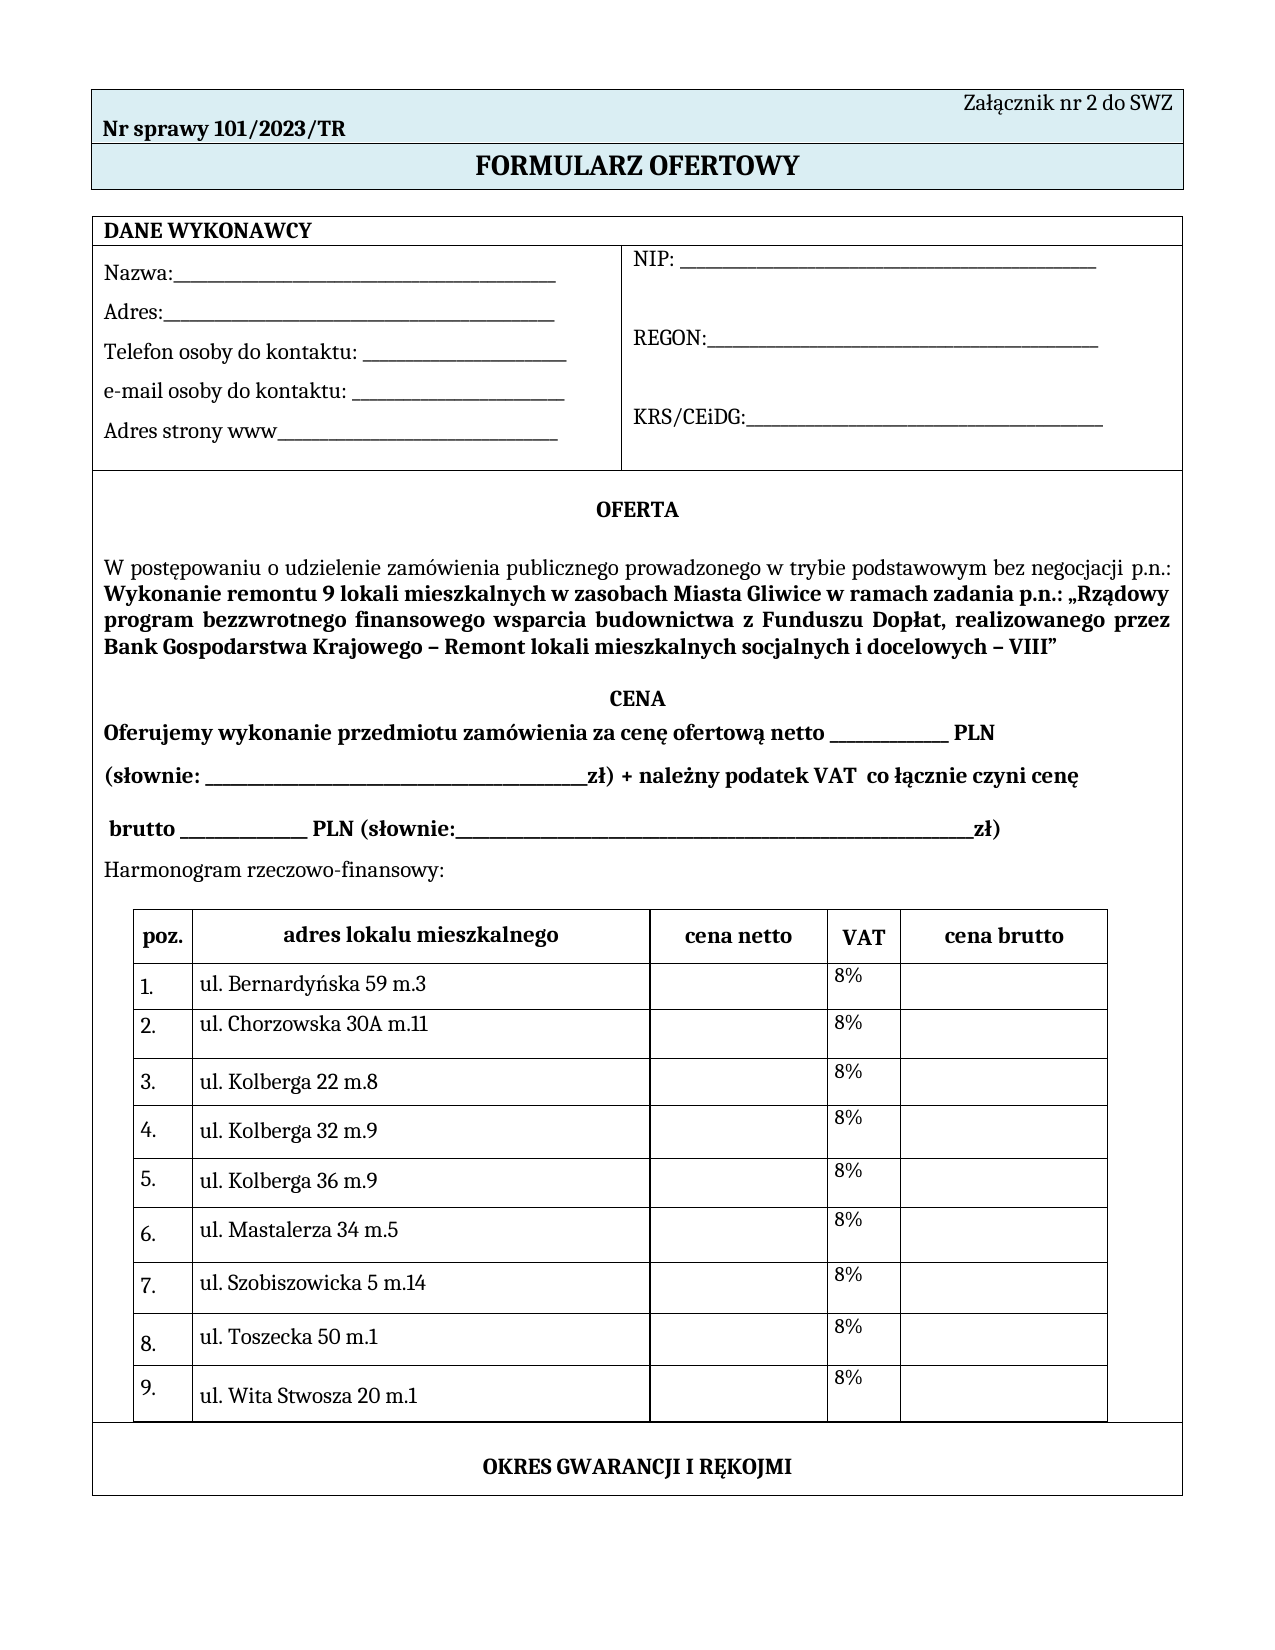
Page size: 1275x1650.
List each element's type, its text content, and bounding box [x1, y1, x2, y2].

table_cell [93, 1423, 1182, 1495]
table_cell FORMULARZ OFERTOWY [92, 144, 1183, 189]
table_cell Nazwa:_____________________________________________ Adres:______________________________________________ Telefon osoby do kontaktu: ________________________ e-mail osoby do kontaktu: _________________________ Adres strony www_________________________________ [93, 246, 621, 469]
table_cell OFERTA W postępowaniu o udzielenie zamówienia publicznego prowadzonego w trybie podstawowym bez negocjacji p.n.: Wykonanie remontu 9 lokali mieszkalnych w zasobach Miasta Gliwice w ramach zadania p.n.: „Rządowy program bezzwrotnego finansowego wsparcia budownictwa z Funduszu Dopłat, realizowanego przez Bank Gospodarstwa Krajowego – Remont lokali mieszkalnych socjalnych i docelowych – VIII” CENA Oferujemy wykonanie przedmiotu zamówienia za cenę ofertową netto ______________ PLN (słownie: _____________________________________________zł) + należny podatek VAT co łącznie czyni cenę brutto _______________ PLN (słownie:_____________________________________________________________zł) Harmonogram rzeczowo-finansowy: [93, 471, 1182, 1422]
table_header DANE WYKONAWCY [93, 217, 1182, 245]
table_cell NIP: _________________________________________________ REGON:______________________________________________ KRS/CEiDG:__________________________________________ [622, 246, 1182, 469]
table_header Załącznik nr 2 do SWZ Nr sprawy 101/2023/TR [92, 90, 1183, 142]
